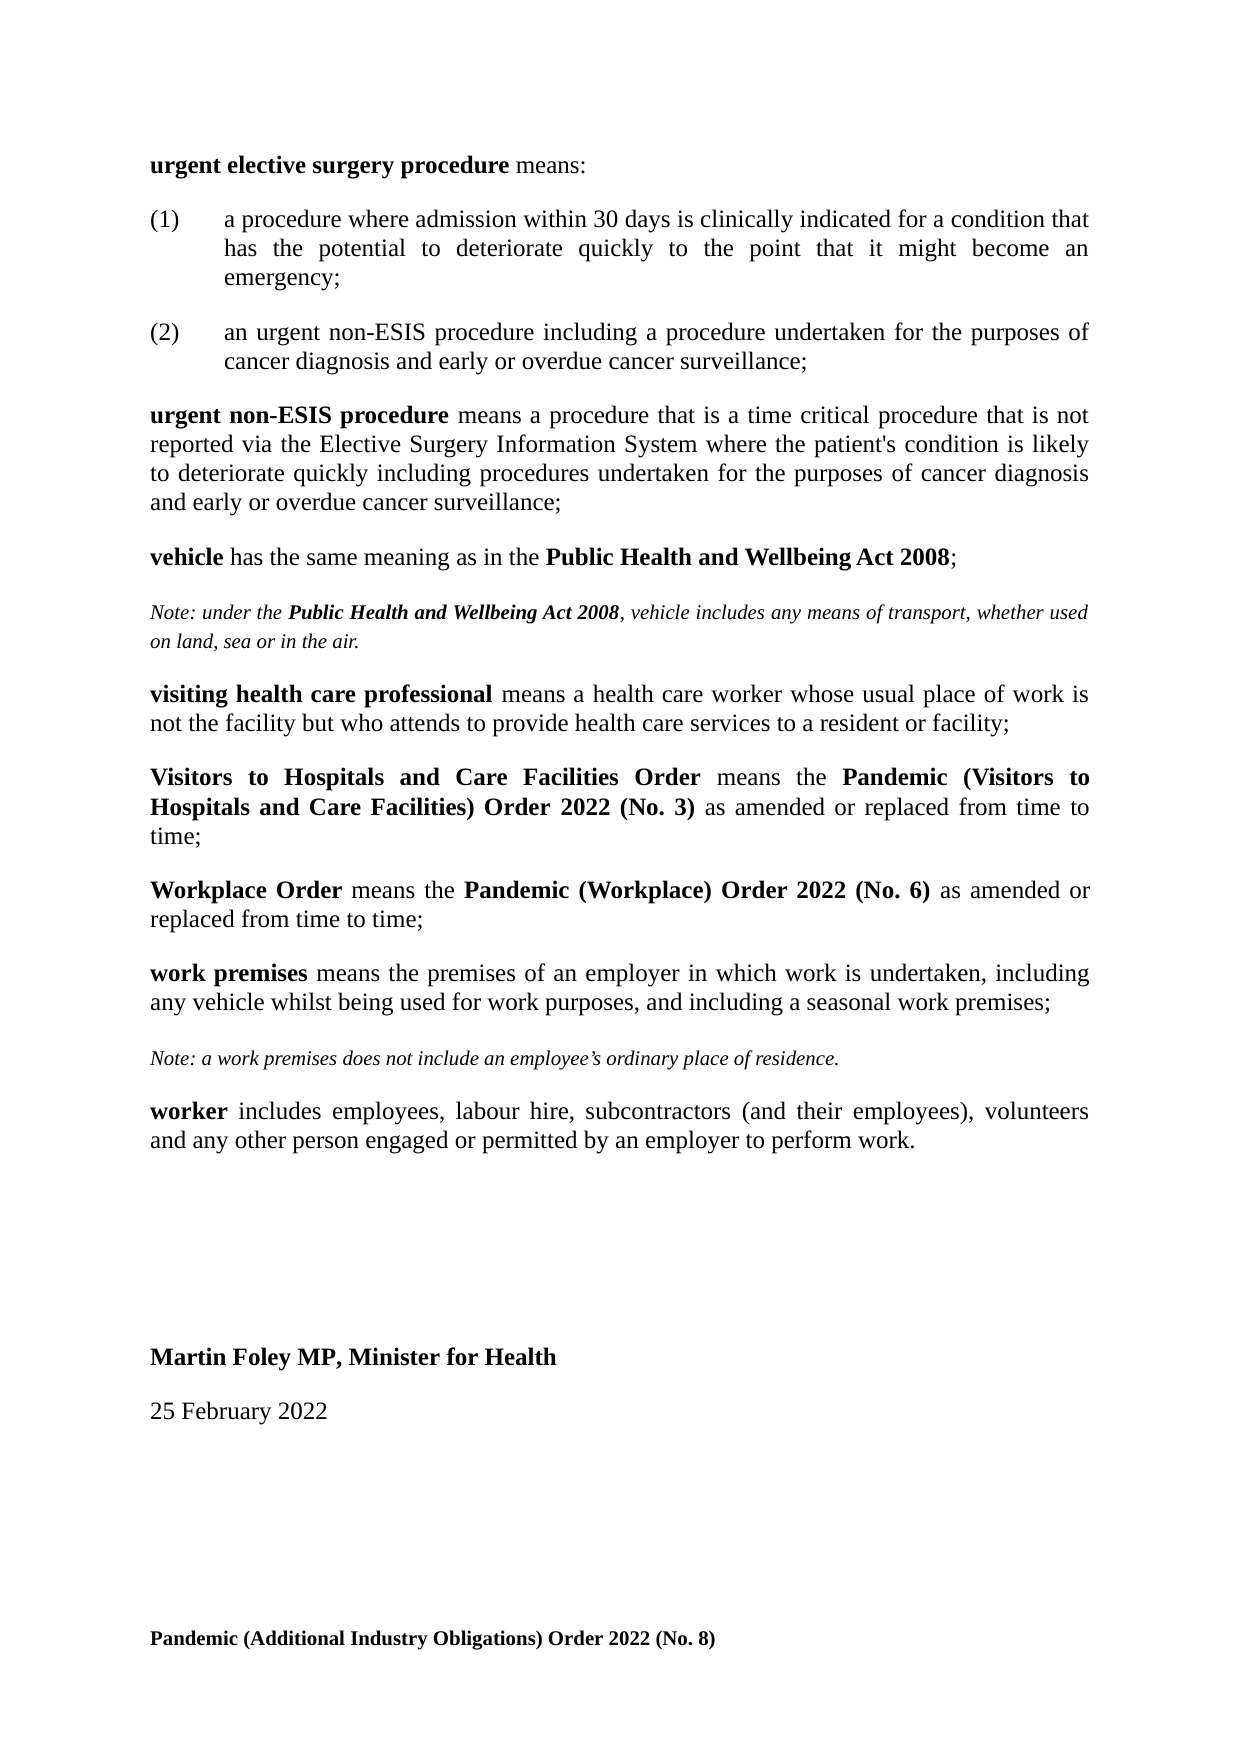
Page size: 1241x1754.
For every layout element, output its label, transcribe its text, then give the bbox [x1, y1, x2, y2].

text urgent non-ESIS procedure means a procedure that is a time critical procedure that is not reported via the Elective Surgery Information System where the patient's condition is likely to deteriorate quickly including procedures undertaken for the purposes of cancer diagnosis and early or overdue cancer surveillance; [150, 400, 1090, 517]
text Workplace Order means the Pandemic (Workplace) Order 2022 (No. 6) as amended or replaced from time to time; [150, 875, 1090, 933]
text Visitors to Hospitals and Care Facilities Order means the Pandemic (Visitors to Hospitals and Care Facilities) Order 2022 (No. 3) as amended or replaced from time to time; [150, 762, 1090, 850]
text 25 February 2022 [150, 1396, 1090, 1425]
subtitle an urgent non-ESIS procedure including a procedure undertaken for the purposes of cancer diagnosis and early or overdue cancer surveillance; [150, 317, 1090, 375]
text urgent elective surgery procedure means: [150, 150, 1090, 179]
text visiting health care professional means a health care worker whose usual place of work is not the facility but who attends to provide health care services to a resident or facility; [150, 679, 1090, 737]
text worker includes employees, labour hire, subcontractors (and their employees), volunteers and any other person engaged or permitted by an employer to perform work. [150, 1096, 1090, 1154]
text work premises means the premises of an employer in which work is undertaken, including any vehicle whilst being used for work purposes, and including a seasonal work premises; [150, 958, 1090, 1017]
subtitle Note: a work premises does not include an employee’s ordinary place of residence. [150, 1042, 1090, 1071]
subtitle Note: under the Public Health and Wellbeing Act 2008, vehicle includes any means of transport, whether used on land, sea or in the air. [150, 596, 1090, 654]
text Martin Foley MP, Minister for Health [150, 1342, 1090, 1371]
text vehicle has the same meaning as in the Public Health and Wellbeing Act 2008; [150, 542, 1090, 571]
subtitle a procedure where admission within 30 days is clinically indicated for a condition that has the potential to deteriorate quickly to the point that it might become an emergency; [150, 204, 1090, 292]
